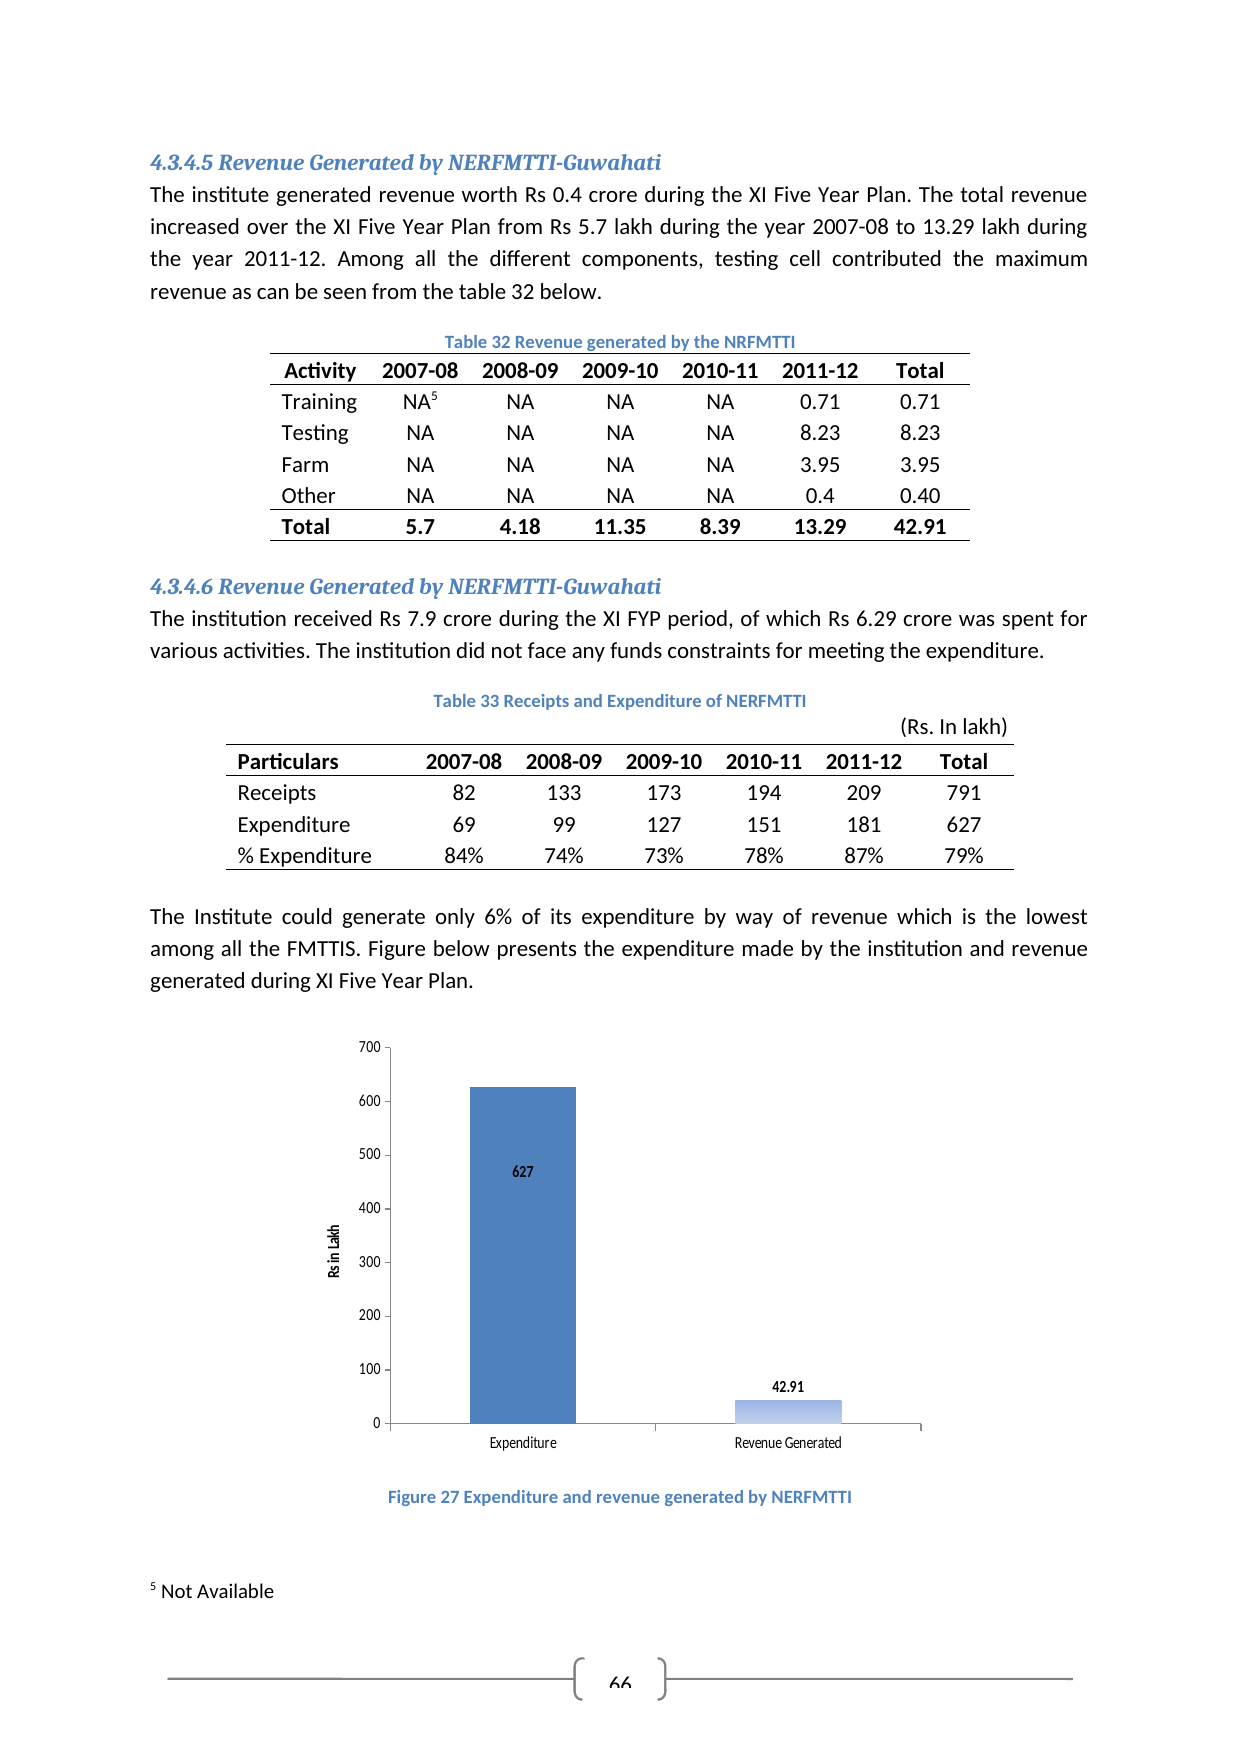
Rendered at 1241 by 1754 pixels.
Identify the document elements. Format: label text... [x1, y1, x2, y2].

text (Rs. In lakh) [150, 712, 1090, 740]
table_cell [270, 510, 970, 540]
text Table 32 Revenue generated by the NRFMTTI [150, 330, 1090, 353]
subtitle 4.3.4.6 Revenue Generated by NERFMTTI-Guwahati [150, 573, 1090, 600]
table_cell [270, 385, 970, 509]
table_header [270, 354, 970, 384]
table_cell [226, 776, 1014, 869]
text The institution received Rs 7.9 crore during the XI FYP period, of which Rs 6.29 crore was spent for various activities. The institution did not face any funds constraints for meeting the expenditure. [150, 604, 1090, 664]
text Figure 27 Expenditure and revenue generated by NERFMTTI [150, 1486, 1090, 1508]
text The institute generated revenue worth Rs 0.4 crore during the XI Five Year Plan. The total revenue increased over the XI Five Year Plan from Rs 5.7 lakh during the year 2007-08 to 13.29 lakh during the year 2011-12. Among all the different components, testing cell contributed the maximum revenue as can be seen from the table 32 below. [150, 180, 1090, 305]
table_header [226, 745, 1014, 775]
text Table 33 Receipts and Expenditure of NERFMTTI [150, 689, 1090, 712]
subtitle 4.3.4.5 Revenue Generated by NERFMTTI-Guwahati [150, 150, 1090, 176]
text The Institute could generate only 6% of its expenditure by way of revenue which is the lowest among all the FMTTIS. Figure below presents the expenditure made by the institution and revenue generated during XI Five Year Plan. [150, 902, 1090, 994]
